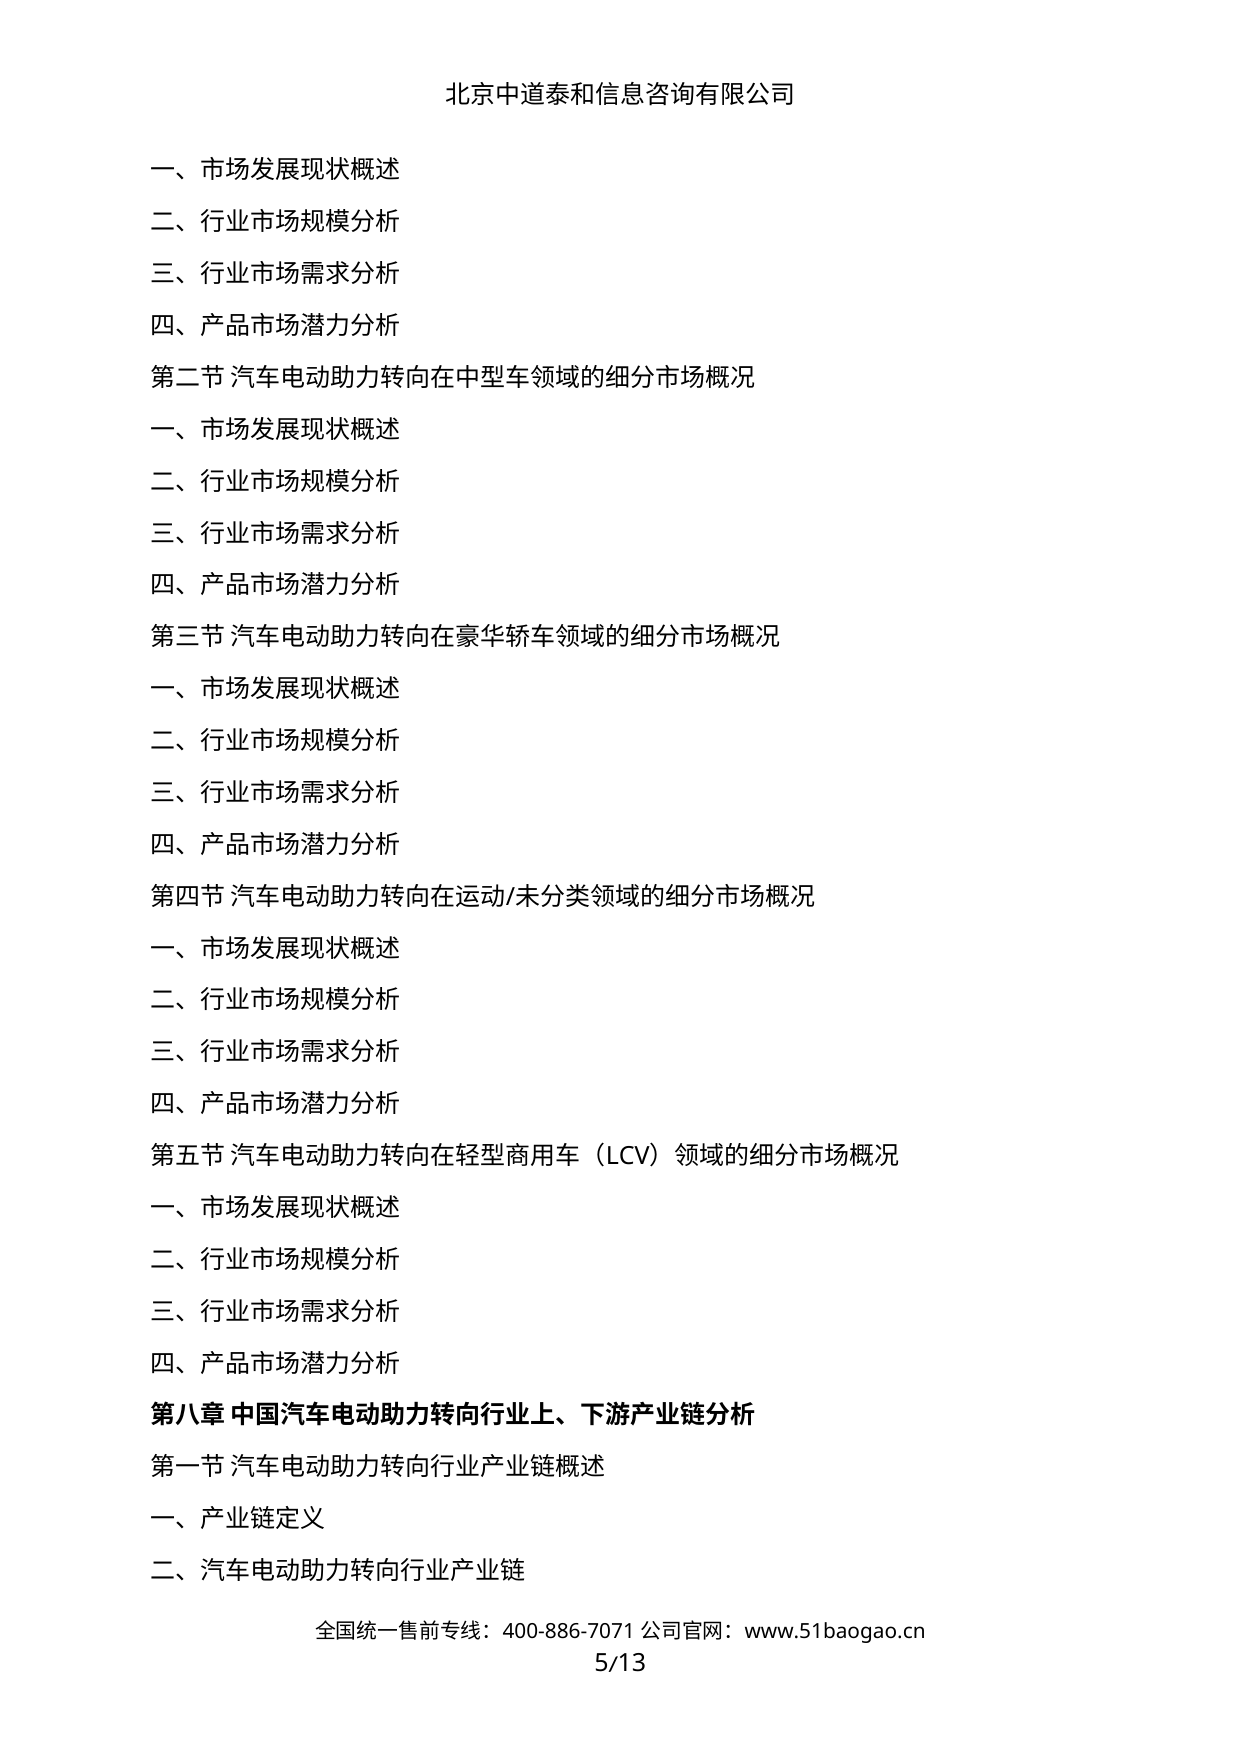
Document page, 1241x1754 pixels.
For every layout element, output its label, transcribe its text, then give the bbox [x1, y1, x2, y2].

text 第二节 汽车电动助力转向在中型车领域的细分市场概况 [150, 357, 1090, 394]
text 四、产品市场潜力分析 [150, 1084, 1090, 1120]
text 第一节 汽车电动助力转向行业产业链概述 [150, 1447, 1090, 1483]
text 二、行业市场规模分析 [150, 202, 1090, 238]
text 二、行业市场规模分析 [150, 721, 1090, 757]
text 四、产品市场潜力分析 [150, 565, 1090, 601]
text 二、行业市场规模分析 [150, 980, 1090, 1016]
text 二、汽车电动助力转向行业产业链 [150, 1551, 1090, 1587]
text 四、产品市场潜力分析 [150, 306, 1090, 342]
text 二、行业市场规模分析 [150, 461, 1090, 497]
text 三、行业市场需求分析 [150, 1291, 1090, 1327]
text 四、产品市场潜力分析 [150, 824, 1090, 861]
text 第八章 中国汽车电动助力转向行业上、下游产业链分析 [150, 1395, 1090, 1431]
text 第四节 汽车电动助力转向在运动/未分类领域的细分市场概况 [150, 876, 1090, 912]
text 一、产业链定义 [150, 1499, 1090, 1535]
text 一、市场发展现状概述 [150, 928, 1090, 964]
text 三、行业市场需求分析 [150, 513, 1090, 549]
text 一、市场发展现状概述 [150, 150, 1090, 186]
text 三、行业市场需求分析 [150, 772, 1090, 809]
text 一、市场发展现状概述 [150, 1187, 1090, 1224]
text 第五节 汽车电动助力转向在轻型商用车（LCV）领域的细分市场概况 [150, 1136, 1090, 1172]
text 第三节 汽车电动助力转向在豪华轿车领域的细分市场概况 [150, 617, 1090, 653]
text 一、市场发展现状概述 [150, 409, 1090, 446]
text 二、行业市场规模分析 [150, 1239, 1090, 1276]
text 一、市场发展现状概述 [150, 669, 1090, 705]
text 三、行业市场需求分析 [150, 1032, 1090, 1068]
text 三、行业市场需求分析 [150, 254, 1090, 290]
text 四、产品市场潜力分析 [150, 1343, 1090, 1379]
